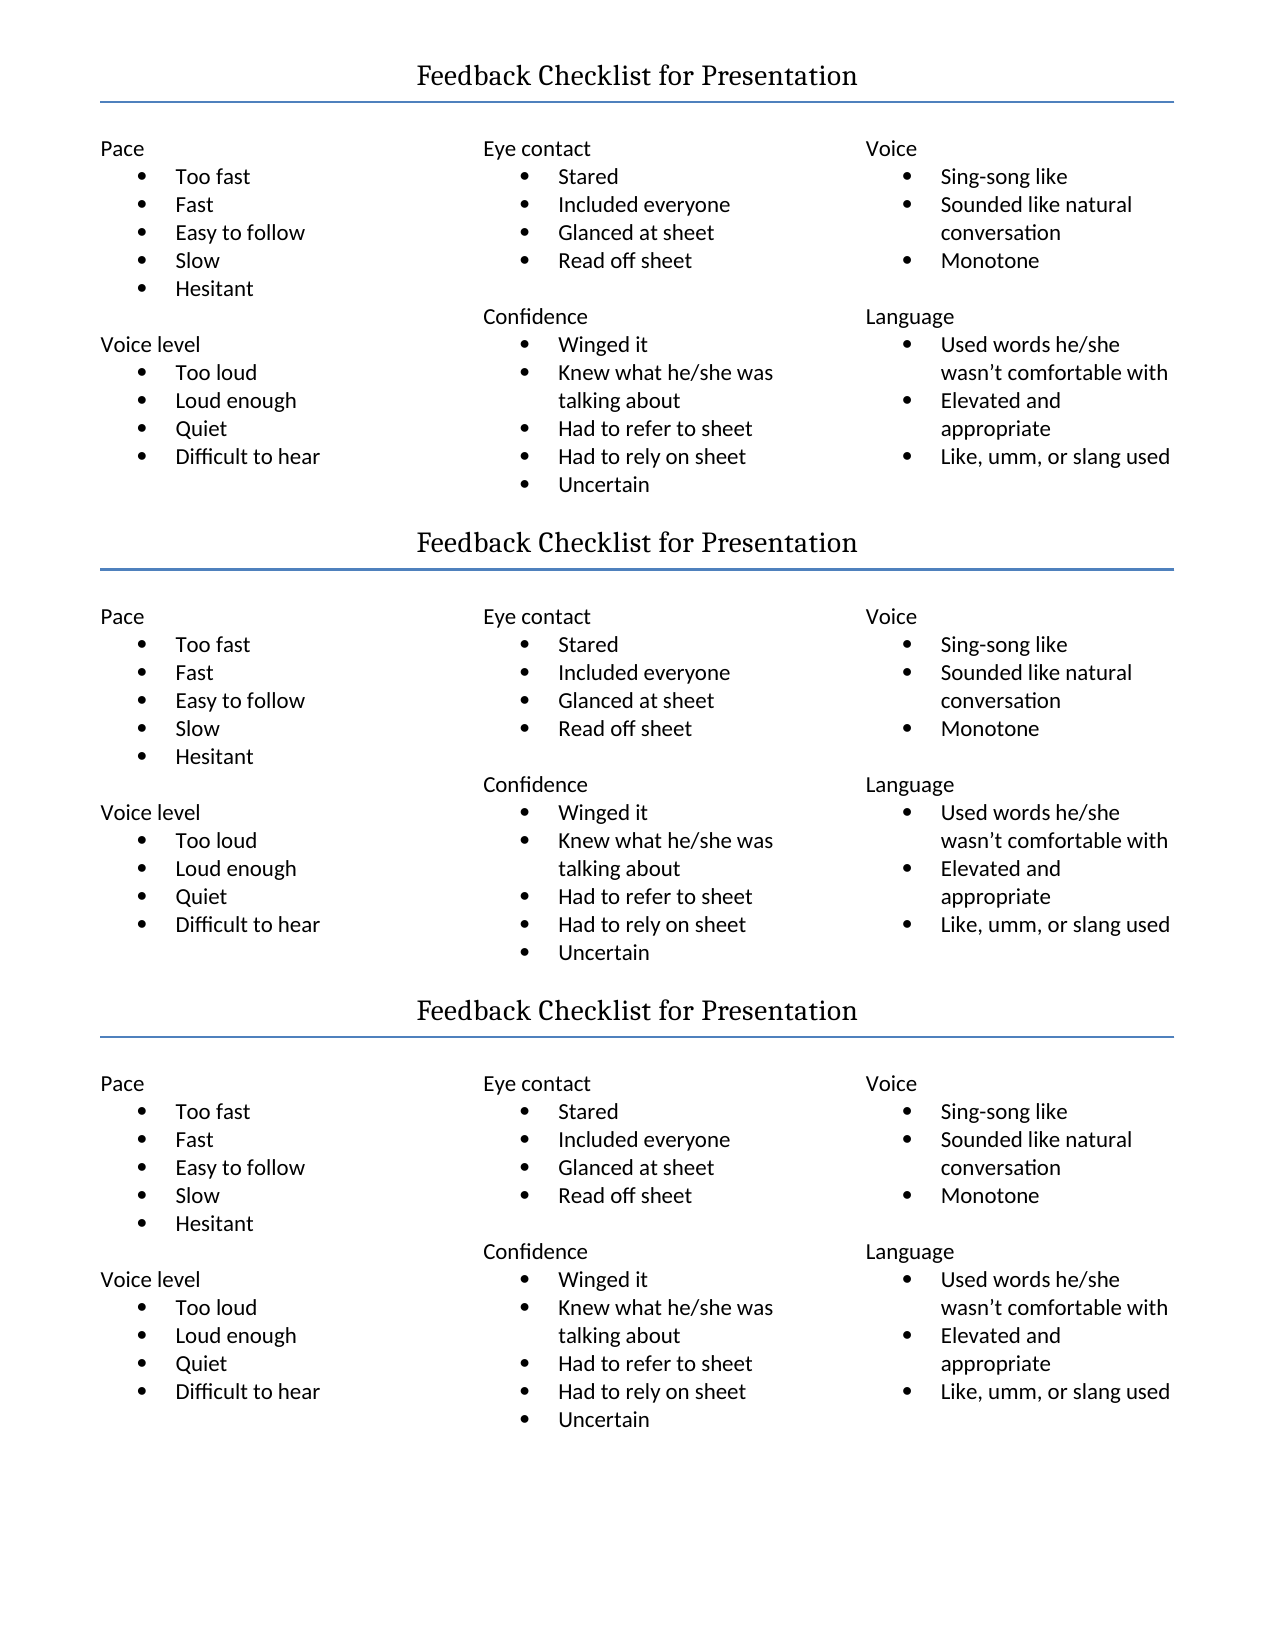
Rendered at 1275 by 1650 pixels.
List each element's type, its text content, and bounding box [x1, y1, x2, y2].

list Quiet [138, 1349, 409, 1377]
text Pace [100, 602, 409, 630]
text Confidence [483, 1237, 792, 1265]
list Had to rely on sheet [521, 910, 792, 938]
list Read off sheet [521, 246, 792, 274]
title Feedback Checklist for Presentation [100, 59, 1174, 101]
list Monotone [903, 246, 1174, 274]
list Fast [138, 1125, 409, 1153]
list Winged it [521, 798, 792, 826]
list Slow [138, 1181, 409, 1209]
text Voice [866, 1069, 1174, 1097]
list Included everyone [521, 190, 792, 218]
list Sing-song like [903, 630, 1174, 658]
list Had to refer to sheet [521, 1349, 792, 1377]
list Difficult to hear [138, 1377, 409, 1406]
list Knew what he/she was talking about [521, 826, 792, 882]
list Used words he/she wasn’t comfortable with [903, 1265, 1174, 1321]
list Sounded like natural conversation [903, 1125, 1174, 1181]
list Monotone [903, 1181, 1174, 1209]
list Uncertain [521, 471, 792, 498]
title Feedback Checklist for Presentation [100, 527, 1174, 568]
text Language [866, 1237, 1174, 1265]
list Quiet [138, 414, 409, 442]
text Confidence [483, 770, 792, 798]
list Fast [138, 658, 409, 686]
text Voice [866, 134, 1174, 162]
list Used words he/she wasn’t comfortable with [903, 330, 1174, 386]
text Language [866, 302, 1174, 330]
list Uncertain [521, 1406, 792, 1433]
list Loud enough [138, 386, 409, 414]
list Loud enough [138, 1321, 409, 1349]
text Eye contact [483, 134, 792, 162]
list Had to refer to sheet [521, 882, 792, 910]
list Stared [521, 630, 792, 658]
list Glanced at sheet [521, 686, 792, 714]
text Voice level [100, 798, 409, 826]
list Glanced at sheet [521, 218, 792, 246]
title Feedback Checklist for Presentation [100, 994, 1174, 1036]
list Knew what he/she was talking about [521, 1293, 792, 1349]
list Slow [138, 246, 409, 274]
text Pace [100, 134, 409, 162]
list Difficult to hear [138, 910, 409, 938]
list Fast [138, 190, 409, 218]
list Easy to follow [138, 218, 409, 246]
list Like, umm, or slang used [903, 442, 1174, 471]
list Difficult to hear [138, 442, 409, 471]
text Confidence [483, 302, 792, 330]
list Hesitant [138, 742, 409, 770]
list Loud enough [138, 854, 409, 882]
list Easy to follow [138, 1153, 409, 1181]
text Pace [100, 1069, 409, 1097]
list Quiet [138, 882, 409, 910]
list Stared [521, 1097, 792, 1125]
list Glanced at sheet [521, 1153, 792, 1181]
list Had to rely on sheet [521, 442, 792, 471]
list Winged it [521, 330, 792, 358]
list Monotone [903, 714, 1174, 742]
list Too loud [138, 358, 409, 386]
list Read off sheet [521, 714, 792, 742]
text Voice [866, 602, 1174, 630]
list Sounded like natural conversation [903, 190, 1174, 246]
list Too fast [138, 162, 409, 190]
list Included everyone [521, 658, 792, 686]
list Like, umm, or slang used [903, 910, 1174, 938]
list Elevated and appropriate [903, 1321, 1174, 1377]
list Had to refer to sheet [521, 414, 792, 442]
list Sing-song like [903, 162, 1174, 190]
list Too fast [138, 1097, 409, 1125]
list Too loud [138, 826, 409, 854]
list Sing-song like [903, 1097, 1174, 1125]
list Uncertain [521, 938, 792, 966]
list Read off sheet [521, 1181, 792, 1209]
text Eye contact [483, 1069, 792, 1097]
text Eye contact [483, 602, 792, 630]
list Knew what he/she was talking about [521, 358, 792, 414]
list Hesitant [138, 1209, 409, 1237]
list Slow [138, 714, 409, 742]
list Too fast [138, 630, 409, 658]
list Elevated and appropriate [903, 854, 1174, 910]
list Hesitant [138, 274, 409, 302]
list Like, umm, or slang used [903, 1377, 1174, 1406]
text Voice level [100, 1265, 409, 1293]
text Voice level [100, 330, 409, 358]
list Easy to follow [138, 686, 409, 714]
list Used words he/she wasn’t comfortable with [903, 798, 1174, 854]
text Language [866, 770, 1174, 798]
list Winged it [521, 1265, 792, 1293]
list Had to rely on sheet [521, 1377, 792, 1406]
list Elevated and appropriate [903, 386, 1174, 442]
list Too loud [138, 1293, 409, 1321]
list Sounded like natural conversation [903, 658, 1174, 714]
list Included everyone [521, 1125, 792, 1153]
list Stared [521, 162, 792, 190]
